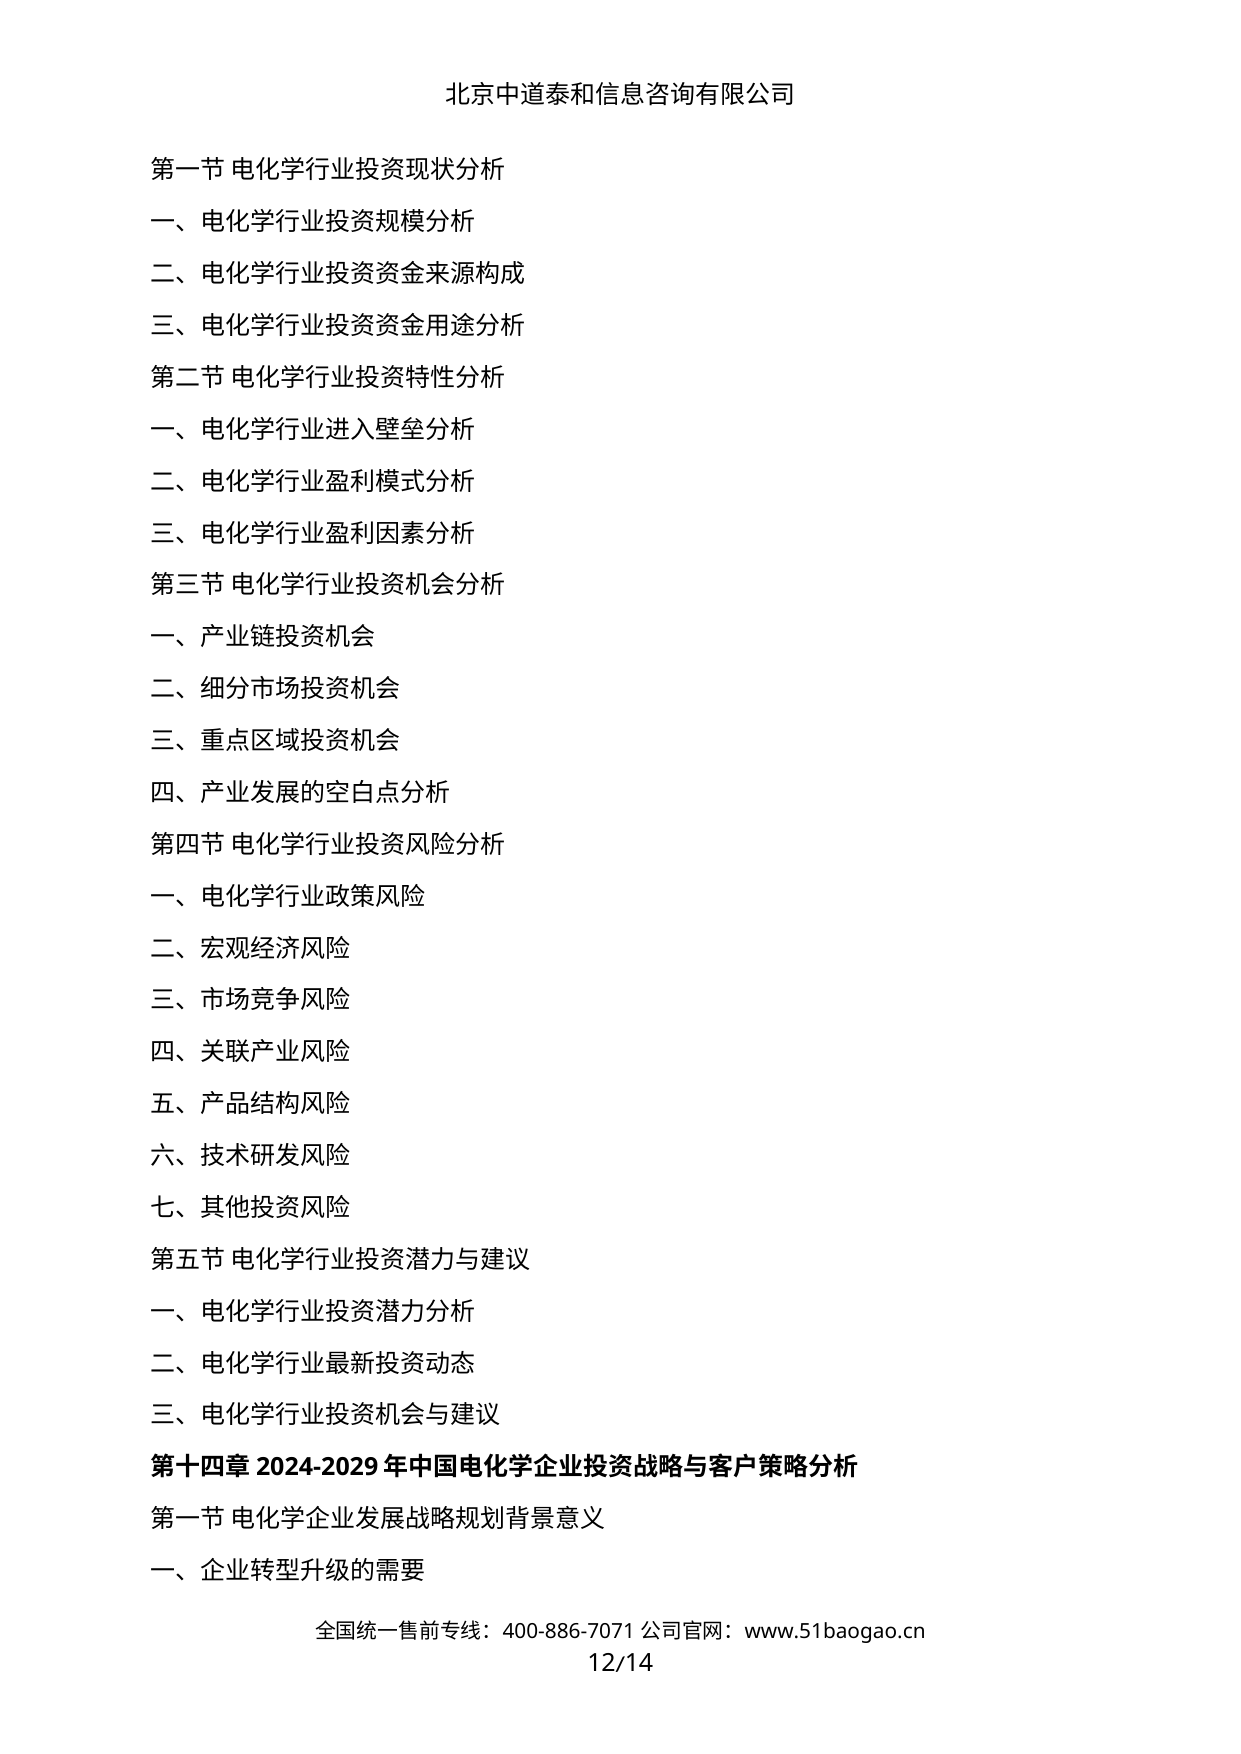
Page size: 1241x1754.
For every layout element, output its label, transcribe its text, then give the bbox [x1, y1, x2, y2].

text 三、市场竞争风险 [150, 980, 1090, 1016]
text 七、其他投资风险 [150, 1187, 1090, 1224]
text 一、产业链投资机会 [150, 617, 1090, 653]
text 二、宏观经济风险 [150, 928, 1090, 964]
text 二、电化学行业最新投资动态 [150, 1343, 1090, 1379]
text 一、企业转型升级的需要 [150, 1551, 1090, 1587]
text 一、电化学行业投资规模分析 [150, 202, 1090, 238]
text 第十四章 2024-2029年中国电化学企业投资战略与客户策略分析 [150, 1447, 1090, 1483]
text 一、电化学行业政策风险 [150, 876, 1090, 912]
text 第二节 电化学行业投资特性分析 [150, 357, 1090, 394]
text 第三节 电化学行业投资机会分析 [150, 565, 1090, 601]
text 六、技术研发风险 [150, 1136, 1090, 1172]
text 三、电化学行业投资机会与建议 [150, 1395, 1090, 1431]
text 三、电化学行业投资资金用途分析 [150, 306, 1090, 342]
text 第一节 电化学企业发展战略规划背景意义 [150, 1499, 1090, 1535]
text 第一节 电化学行业投资现状分析 [150, 150, 1090, 186]
text 二、细分市场投资机会 [150, 669, 1090, 705]
text 二、电化学行业盈利模式分析 [150, 461, 1090, 497]
text 三、重点区域投资机会 [150, 721, 1090, 757]
text 二、电化学行业投资资金来源构成 [150, 254, 1090, 290]
text 五、产品结构风险 [150, 1084, 1090, 1120]
text 第四节 电化学行业投资风险分析 [150, 824, 1090, 861]
text 一、电化学行业进入壁垒分析 [150, 409, 1090, 446]
text 第五节 电化学行业投资潜力与建议 [150, 1239, 1090, 1276]
text 四、产业发展的空白点分析 [150, 772, 1090, 809]
text 三、电化学行业盈利因素分析 [150, 513, 1090, 549]
text 一、电化学行业投资潜力分析 [150, 1291, 1090, 1327]
text 四、关联产业风险 [150, 1032, 1090, 1068]
